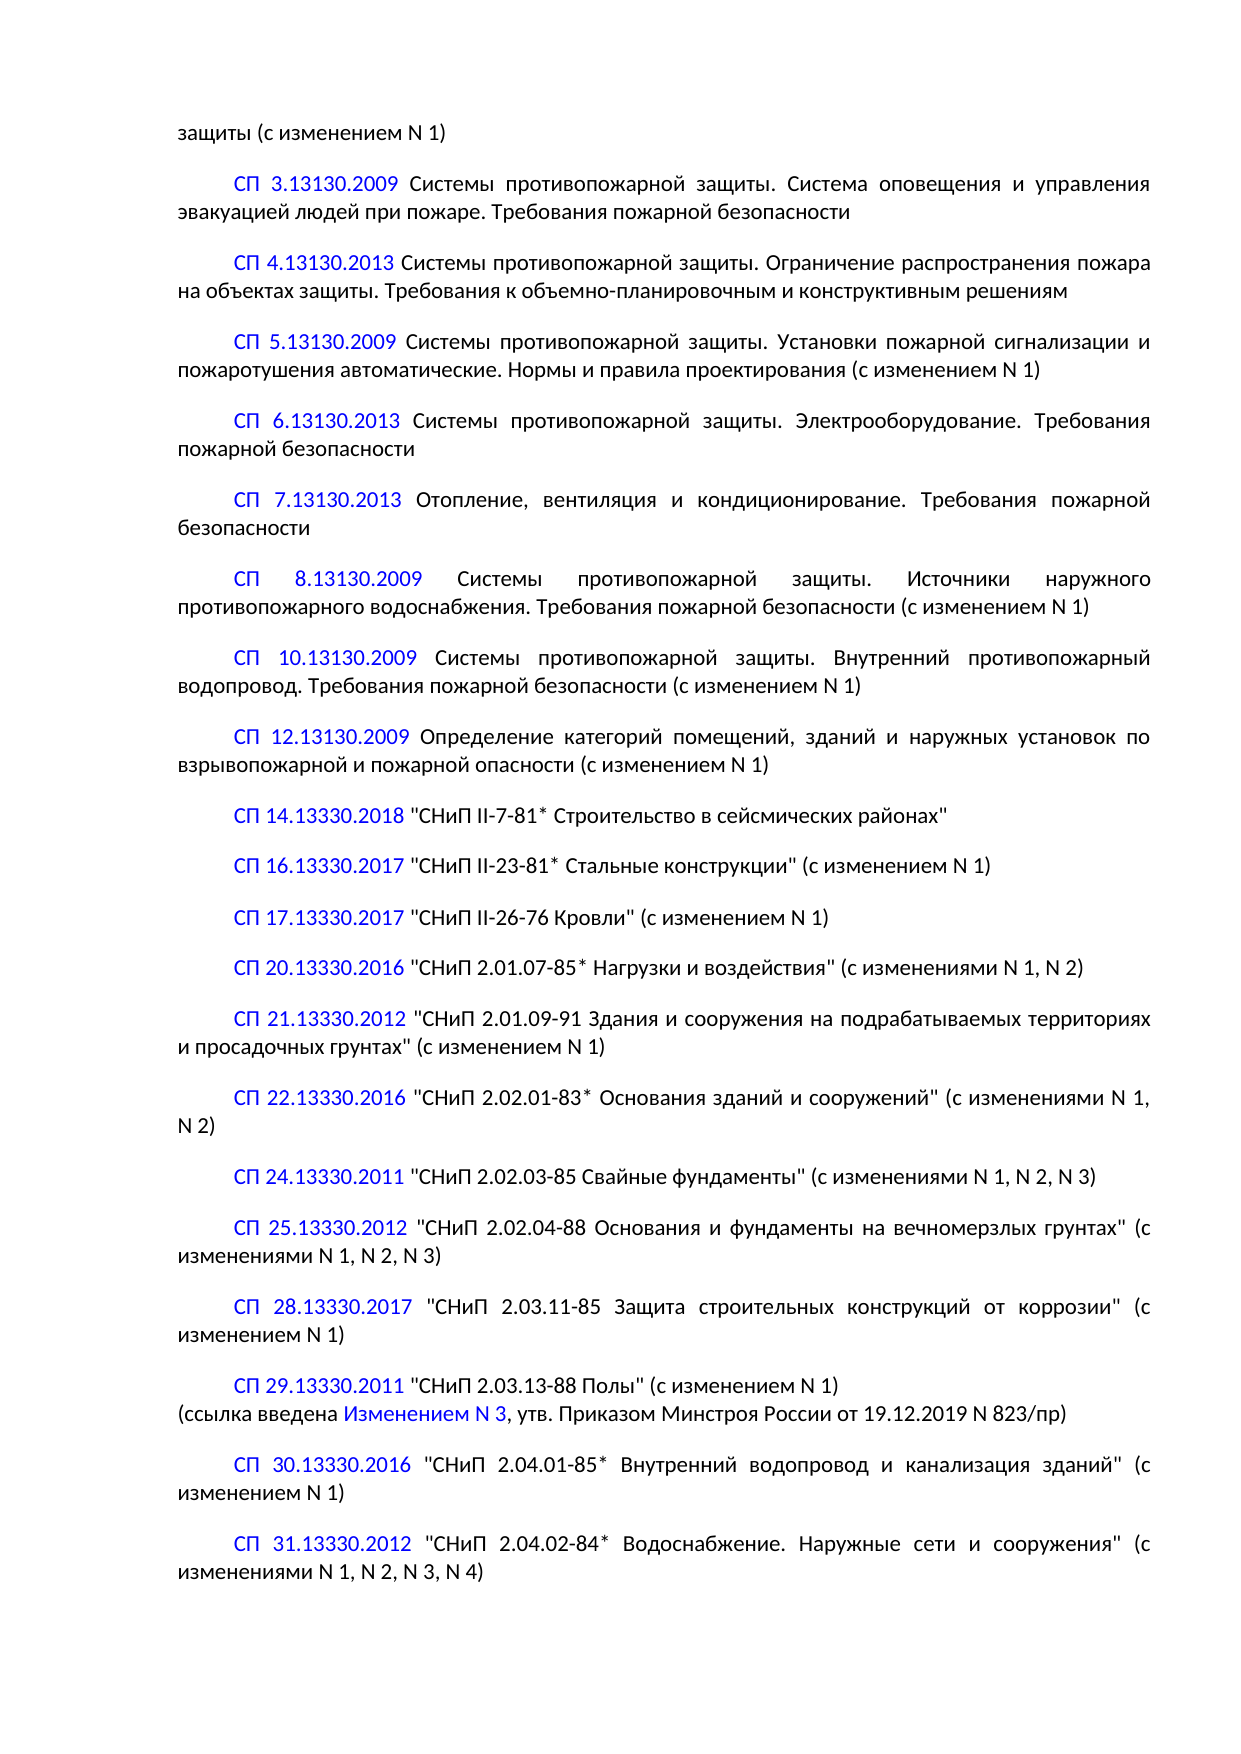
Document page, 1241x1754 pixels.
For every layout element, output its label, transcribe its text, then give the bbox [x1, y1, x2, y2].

text СП 7.13130.2013 Отопление, вентиляция и кондиционирование. Требования пожарной безопасности [177, 485, 1152, 541]
text СП 16.13330.2017 "СНиП II-23-81* Стальные конструкции" (с изменением N 1) [177, 852, 1152, 880]
text СП 3.13130.2009 Системы противопожарной защиты. Система оповещения и управления эвакуацией людей при пожаре. Требования пожарной безопасности [177, 169, 1152, 225]
text СП 6.13130.2013 Системы противопожарной защиты. Электрооборудование. Требования пожарной безопасности [177, 406, 1152, 462]
text СП 28.13330.2017 "СНиП 2.03.11-85 Защита строительных конструкций от коррозии" (с изменением N 1) [177, 1292, 1152, 1348]
text СП 21.13330.2012 "СНиП 2.01.09-91 Здания и сооружения на подрабатываемых территориях и просадочных грунтах" (с изменением N 1) [177, 1004, 1152, 1061]
text СП 4.13130.2013 Системы противопожарной защиты. Ограничение распространения пожара на объектах защиты. Требования к объемно-планировочным и конструктивным решениям [177, 248, 1152, 304]
text СП 14.13330.2018 "СНиП II-7-81* Строительство в сейсмических районах" [177, 801, 1152, 829]
text СП 30.13330.2016 "СНиП 2.04.01-85* Внутренний водопровод и канализация зданий" (с изменением N 1) [177, 1450, 1152, 1506]
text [177, 118, 1152, 146]
text СП 12.13130.2009 Определение категорий помещений, зданий и наружных установок по взрывопожарной и пожарной опасности (с изменением N 1) [177, 722, 1152, 778]
text (ссылка введена Изменением N 3, утв. Приказом Минстроя России от 19.12.2019 N 823/пр) [177, 1399, 1152, 1427]
text СП 22.13330.2016 "СНиП 2.02.01-83* Основания зданий и сооружений" (с изменениями N 1, N 2) [177, 1083, 1152, 1139]
text СП 24.13330.2011 "СНиП 2.02.03-85 Свайные фундаменты" (с изменениями N 1, N 2, N 3) [177, 1162, 1152, 1190]
text СП 10.13130.2009 Системы противопожарной защиты. Внутренний противопожарный водопровод. Требования пожарной безопасности (с изменением N 1) [177, 643, 1152, 699]
text СП 31.13330.2012 "СНиП 2.04.02-84* Водоснабжение. Наружные сети и сооружения" (с изменениями N 1, N 2, N 3, N 4) [177, 1529, 1152, 1585]
text СП 20.13330.2016 "СНиП 2.01.07-85* Нагрузки и воздействия" (с изменениями N 1, N 2) [177, 953, 1152, 982]
text СП 17.13330.2017 "СНиП II-26-76 Кровли" (с изменением N 1) [177, 903, 1152, 931]
text СП 29.13330.2011 "СНиП 2.03.13-88 Полы" (с изменением N 1) [177, 1371, 1152, 1399]
text СП 5.13130.2009 Системы противопожарной защиты. Установки пожарной сигнализации и пожаротушения автоматические. Нормы и правила проектирования (с изменением N 1) [177, 327, 1152, 383]
text СП 25.13330.2012 "СНиП 2.02.04-88 Основания и фундаменты на вечномерзлых грунтах" (с изменениями N 1, N 2, N 3) [177, 1213, 1152, 1269]
text СП 8.13130.2009 Системы противопожарной защиты. Источники наружного противопожарного водоснабжения. Требования пожарной безопасности (с изменением N 1) [177, 564, 1152, 620]
